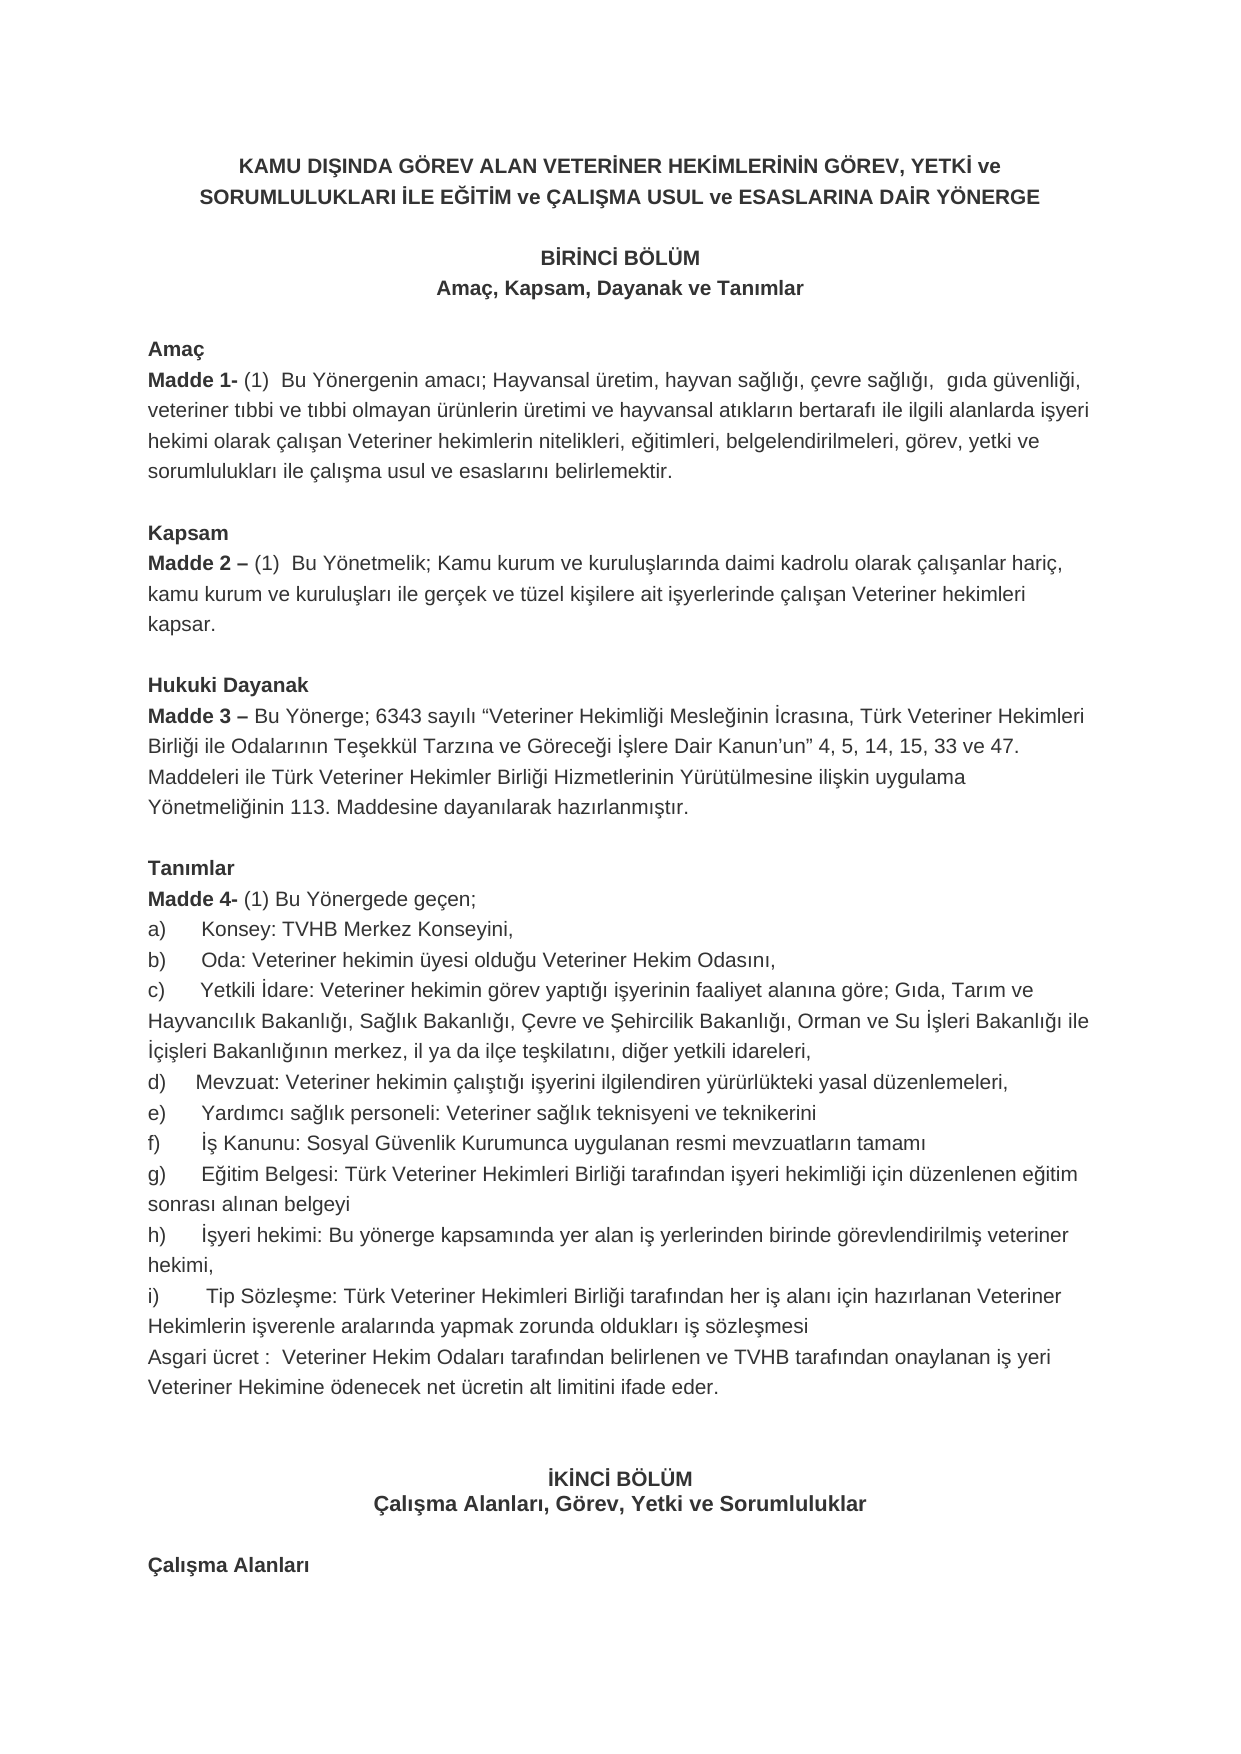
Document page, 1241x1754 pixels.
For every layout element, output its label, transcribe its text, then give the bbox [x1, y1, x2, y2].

text c) Yetkili İdare: Veteriner hekimin görev yaptığı işyerinin faaliyet alanına göre; Gıda, Tarım ve Hayvancılık Bakanlığı, Sağlık Bakanlığı, Çevre ve Şehircilik Bakanlığı, Orman ve Su İşleri Bakanlığı ile İçişleri Bakanlığının merkez, il ya da ilçe teşkilatını, diğer yetkili idareleri, [148, 972, 1093, 1063]
text a) Konsey: TVHB Merkez Konseyini, [148, 911, 1093, 941]
text i) Tip Sözleşme: Türk Veteriner Hekimleri Birliği tarafından her iş alanı için hazırlanan Veteriner Hekimlerin işverenle aralarında yapmak zorunda oldukları iş sözleşmesi [148, 1277, 1093, 1338]
text Madde 3 – Bu Yönerge; 6343 sayılı “Veteriner Hekimliği Mesleğinin İcrasına, Türk Veteriner Hekimleri Birliği ile Odalarının Teşekkül Tarzına ve Göreceği İşlere Dair Kanun’un” 4, 5, 14, 15, 33 ve 47. Maddeleri ile Türk Veteriner Hekimler Birliği Hizmetlerinin Yürütülmesine ilişkin uygulama Yönetmeliğinin 113. Maddesine dayanılarak hazırlanmıştır. [148, 697, 1093, 819]
text g) Eğitim Belgesi: Türk Veteriner Hekimleri Birliği tarafından işyeri hekimliği için düzenlenen eğitim sonrası alınan belgeyi [148, 1155, 1093, 1216]
text d) Mevzuat: Veteriner hekimin çalıştığı işyerini ilgilendiren yürürlükteki yasal düzenlemeleri, [148, 1063, 1093, 1094]
text Çalışma Alanları, Görev, Yetki ve Sorumluluklar [148, 1491, 1093, 1516]
text Madde 1- (1) Bu Yönergenin amacı; Hayvansal üretim, hayvan sağlığı, çevre sağlığı, gıda güvenliği, veteriner tıbbi ve tıbbi olmayan ürünlerin üretimi ve hayvansal atıkların bertarafı ile ilgili alanlarda işyeri hekimi olarak çalışan Veteriner hekimlerin nitelikleri, eğitimleri, belgelendirilmeleri, görev, yetki ve sorumlulukları ile çalışma usul ve esaslarını belirlemektir. [148, 361, 1093, 483]
text Hukuki Dayanak [148, 666, 1093, 697]
text İKİNCİ BÖLÜM [148, 1460, 1093, 1491]
text h) İşyeri hekimi: Bu yönerge kapsamında yer alan iş yerlerinden birinde görevlendirilmiş veteriner hekimi, [148, 1216, 1093, 1277]
text b) Oda: Veteriner hekimin üyesi olduğu Veteriner Hekim Odasını, [148, 941, 1093, 972]
text f) İş Kanunu: Sosyal Güvenlik Kurumunca uygulanan resmi mevzuatların tamamı [148, 1124, 1093, 1155]
text Amaç, Kapsam, Dayanak ve Tanımlar [148, 270, 1093, 300]
text Tanımlar [148, 849, 1093, 880]
text BİRİNCİ BÖLÜM [148, 239, 1093, 270]
text Amaç [148, 331, 1093, 361]
text KAMU DIŞINDA GÖREV ALAN VETERİNER HEKİMLERİNİN GÖREV, YETKİ ve SORUMLULUKLARI İLE EĞİTİM ve ÇALIŞMA USUL ve ESASLARINA DAİR YÖNERGE [148, 148, 1093, 209]
text Kapsam [148, 514, 1093, 544]
text Madde 2 – (1) Bu Yönetmelik; Kamu kurum ve kuruluşlarında daimi kadrolu olarak çalışanlar hariç, kamu kurum ve kuruluşları ile gerçek ve tüzel kişilere ait işyerlerinde çalışan Veteriner hekimleri kapsar. [148, 544, 1093, 636]
text e) Yardımcı sağlık personeli: Veteriner sağlık teknisyeni ve teknikerini [148, 1094, 1093, 1124]
text Madde 4- (1) Bu Yönergede geçen; [148, 880, 1093, 911]
text Asgari ücret : Veteriner Hekim Odaları tarafından belirlenen ve TVHB tarafından onaylanan iş yeri Veteriner Hekimine ödenecek net ücretin alt limitini ifade eder. [148, 1338, 1093, 1399]
text Çalışma Alanları [148, 1546, 1093, 1577]
